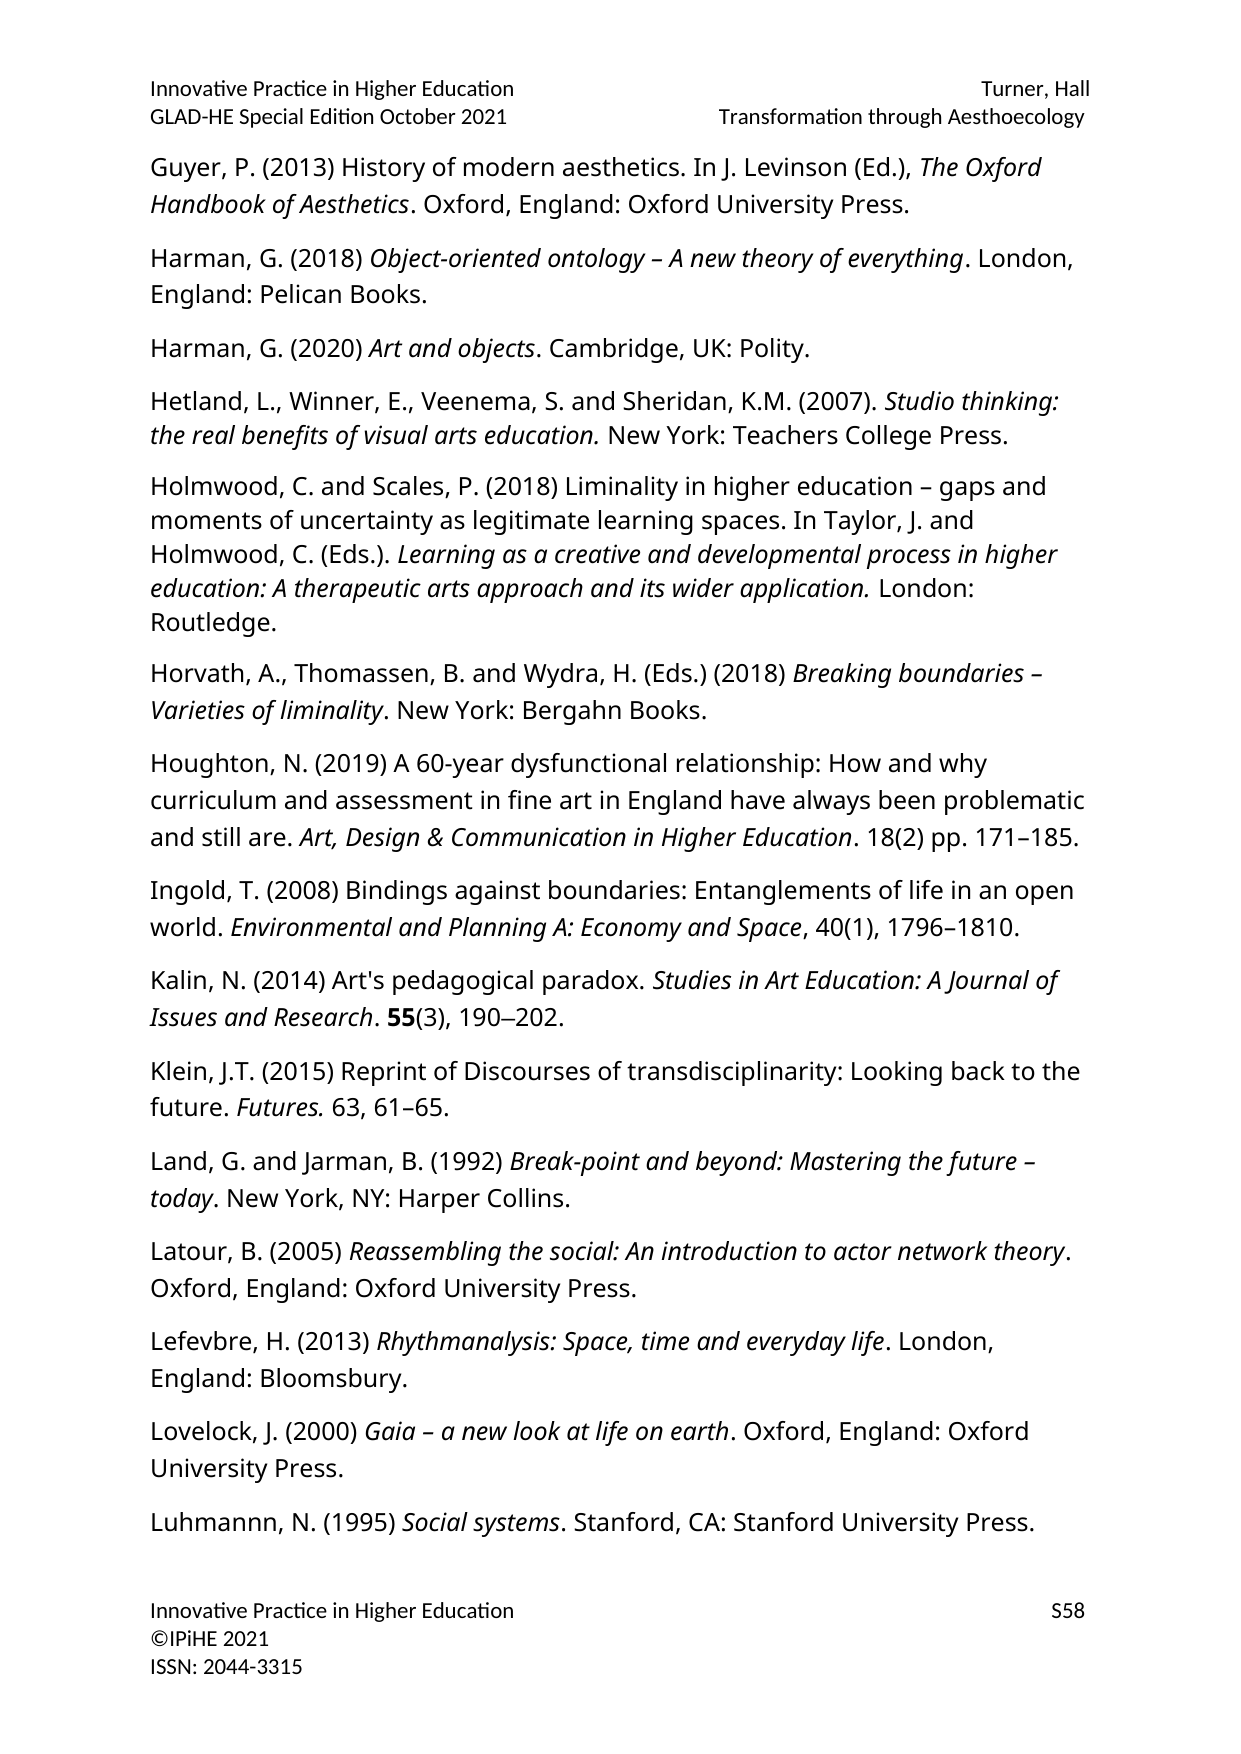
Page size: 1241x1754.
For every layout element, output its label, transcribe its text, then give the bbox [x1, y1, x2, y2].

text Harman, G. (2018) Object-oriented ontology – A new theory of everything. London, England: Pelican Books. [150, 240, 1090, 311]
text Luhmannn, N. (1995) Social systems. Stanford, CA: Stanford University Press. [150, 1504, 1090, 1538]
text Land, G. and Jarman, B. (1992) Break-point and beyond: Mastering the future – today. New York, NY: Harper Collins. [150, 1143, 1090, 1214]
text Hetland, L., Winner, E., Veenema, S. and Sheridan, K.M. (2007). Studio thinking: the real benefits of visual arts education. New York: Teachers College Press. [150, 384, 1090, 452]
text Houghton, N. (2019) A 60-year dysfunctional relationship: How and why curriculum and assessment in fine art in England have always been problematic and still are. Art, Design & Communication in Higher Education. 18(2) pp. 171–185. [150, 746, 1090, 853]
text Kalin, N. (2014) Art's pedagogical paradox. Studies in Art Education: A Journal of Issues and Research. 55(3), 190–202. [150, 963, 1090, 1034]
text Ingold, T. (2008) Bindings against boundaries: Entanglements of life in an open world. Environmental and Planning A: Economy and Space, 40(1), 1796–1810. [150, 873, 1090, 944]
text Holmwood, C. and Scales, P. (2018) Liminality in higher education – gaps and moments of uncertainty as legitimate learning spaces. In Taylor, J. and Holmwood, C. (Eds.). Learning as a creative and developmental process in higher education: A therapeutic arts approach and its wider application. London: Routledge. [150, 469, 1090, 639]
text Guyer, P. (2013) History of modern aesthetics. In J. Levinson (Ed.), The Oxford Handbook of Aesthetics. Oxford, England: Oxford University Press. [150, 150, 1090, 221]
text Lovelock, J. (2000) Gaia – a new look at life on earth. Oxford, England: Oxford University Press. [150, 1414, 1090, 1485]
text Latour, B. (2005) Reassembling the social: An introduction to actor network theory. Oxford, England: Oxford University Press. [150, 1234, 1090, 1304]
text Klein, J.T. (2015) Reprint of Discourses of transdisciplinarity: Looking back to the future. Futures. 63, 61–65. [150, 1053, 1090, 1124]
text Horvath, A., Thomassen, B. and Wydra, H. (Eds.) (2018) Breaking boundaries – Varieties of liminality. New York: Bergahn Books. [150, 656, 1090, 726]
text Lefevbre, H. (2013) Rhythmanalysis: Space, time and everyday life. London, England: Bloomsbury. [150, 1324, 1090, 1395]
text Harman, G. (2020) Art and objects. Cambridge, UK: Polity. [150, 330, 1090, 364]
